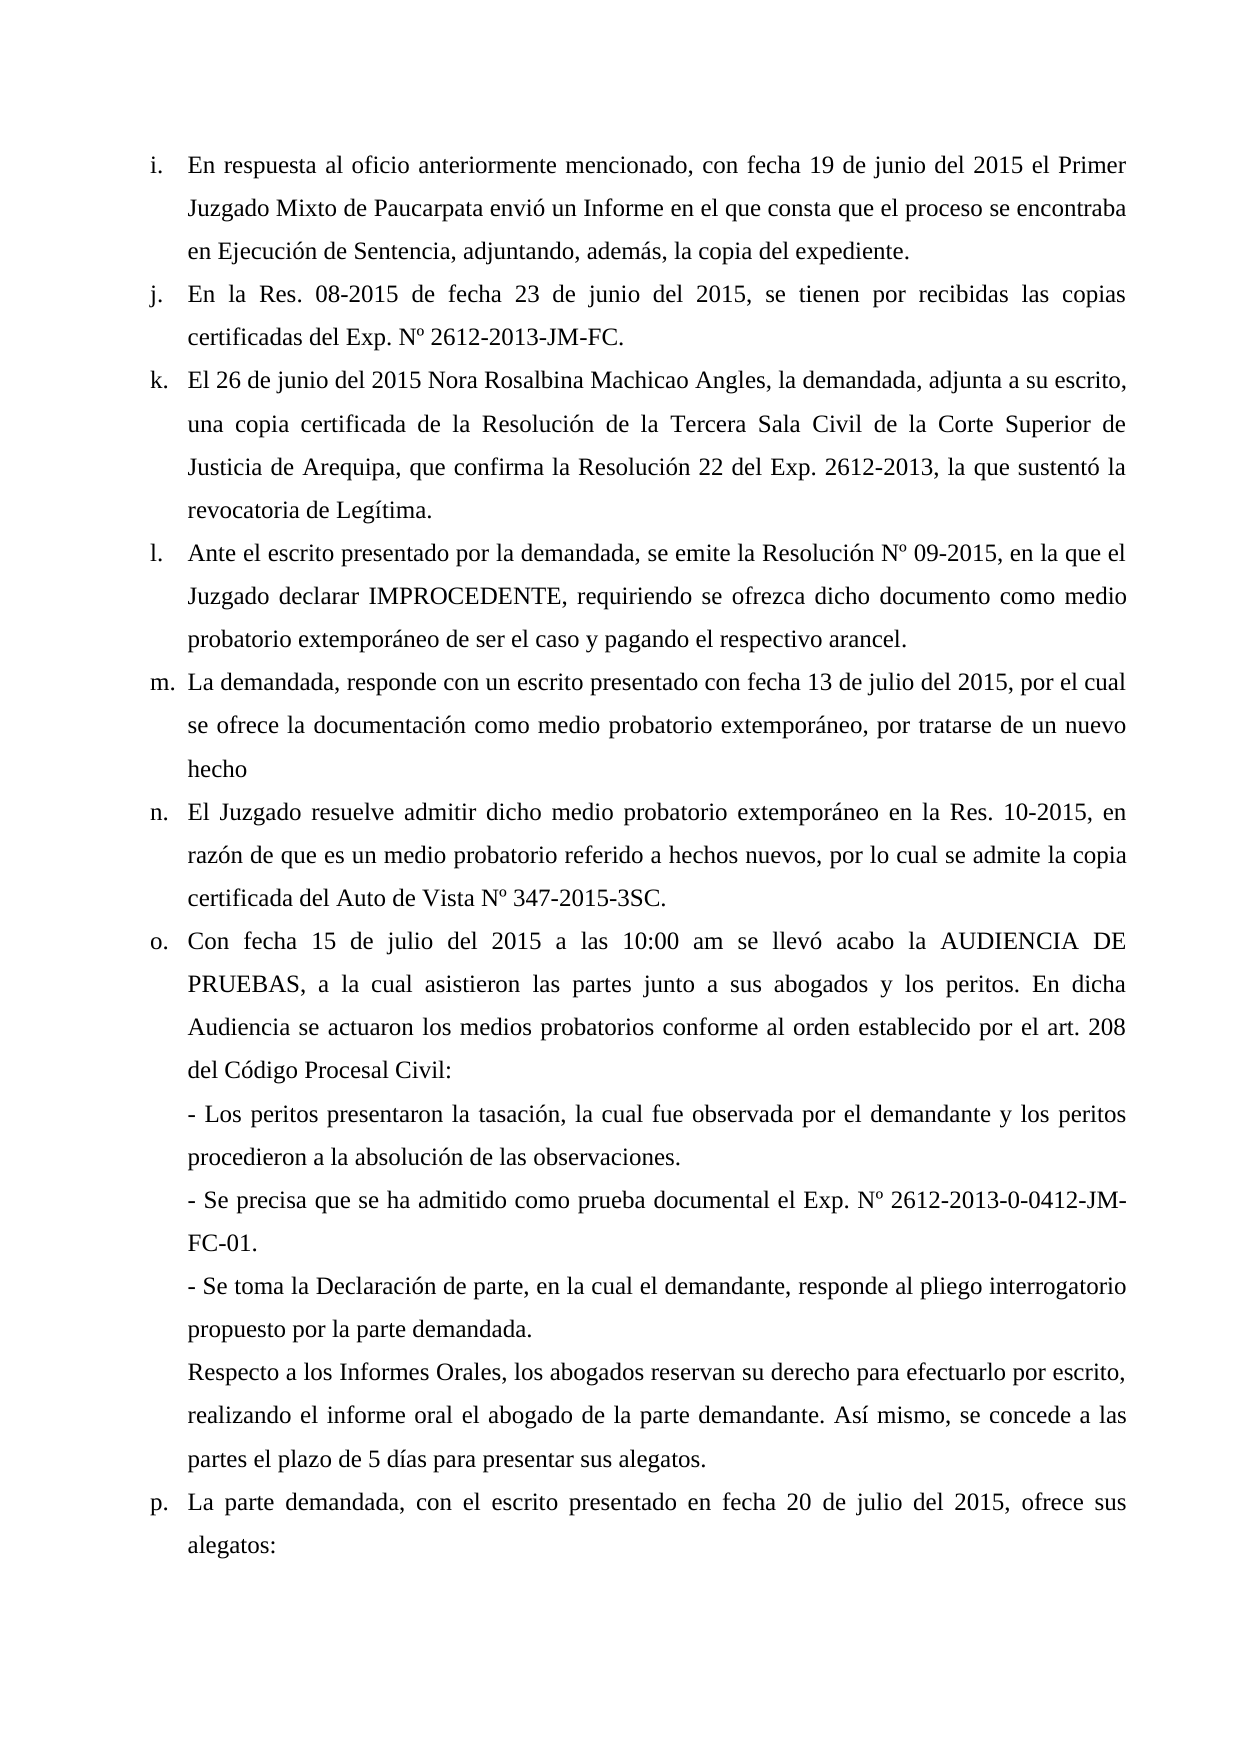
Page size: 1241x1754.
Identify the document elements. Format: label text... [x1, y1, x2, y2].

list - Se toma la Declaración de parte, en la cual el demandante, responde al pliego interrogatorio propuesto por la parte demandada. [187, 1271, 1128, 1343]
list - Se precisa que se ha admitido como prueba documental el Exp. Nº 2612-2013-0-0412-JM-FC-01. [187, 1185, 1128, 1257]
list La demandada, responde con un escrito presentado con fecha 13 de julio del 2015, por el cual se ofrece la documentación como medio probatorio extemporáneo, por tratarse de un nuevo hecho [150, 667, 1128, 782]
list El Juzgado resuelve admitir dicho medio probatorio extemporáneo en la Res. 10-2015, en razón de que es un medio probatorio referido a hechos nuevos, por lo cual se admite la copia certificada del Auto de Vista Nº 347-2015-3SC. [150, 797, 1128, 912]
list Ante el escrito presentado por la demandada, se emite la Resolución Nº 09-2015, en la que el Juzgado declarar IMPROCEDENTE, requiriendo se ofrezca dicho documento como medio probatorio extemporáneo de ser el caso y pagando el respectivo arancel. [150, 538, 1128, 653]
list La parte demandada, con el escrito presentado en fecha 20 de julio del 2015, ofrece sus alegatos: [150, 1487, 1128, 1559]
list En respuesta al oficio anteriormente mencionado, con fecha 19 de junio del 2015 el Primer Juzgado Mixto de Paucarpata envió un Informe en el que consta que el proceso se encontraba en Ejecución de Sentencia, adjuntando, además, la copia del expediente. [150, 150, 1128, 265]
list Respecto a los Informes Orales, los abogados reservan su derecho para efectuarlo por escrito, realizando el informe oral el abogado de la parte demandante. Así mismo, se concede a las partes el plazo de 5 días para presentar sus alegatos. [187, 1357, 1128, 1472]
list El 26 de junio del 2015 Nora Rosalbina Machicao Angles, la demandada, adjunta a su escrito, una copia certificada de la Resolución de la Tercera Sala Civil de la Corte Superior de Justicia de Arequipa, que confirma la Resolución 22 del Exp. 2612-2013, la que sustentó la revocatoria de Legítima. [150, 366, 1128, 524]
list En la Res. 08-2015 de fecha 23 de junio del 2015, se tienen por recibidas las copias certificadas del Exp. Nº 2612-2013-JM-FC. [150, 279, 1128, 351]
list - Los peritos presentaron la tasación, la cual fue observada por el demandante y los peritos procedieron a la absolución de las observaciones. [187, 1099, 1128, 1171]
list Con fecha 15 de julio del 2015 a las 10:00 am se llevó acabo la AUDIENCIA DE PRUEBAS, a la cual asistieron las partes junto a sus abogados y los peritos. En dicha Audiencia se actuaron los medios probatorios conforme al orden establecido por el art. 208 del Código Procesal Civil: [150, 926, 1128, 1084]
